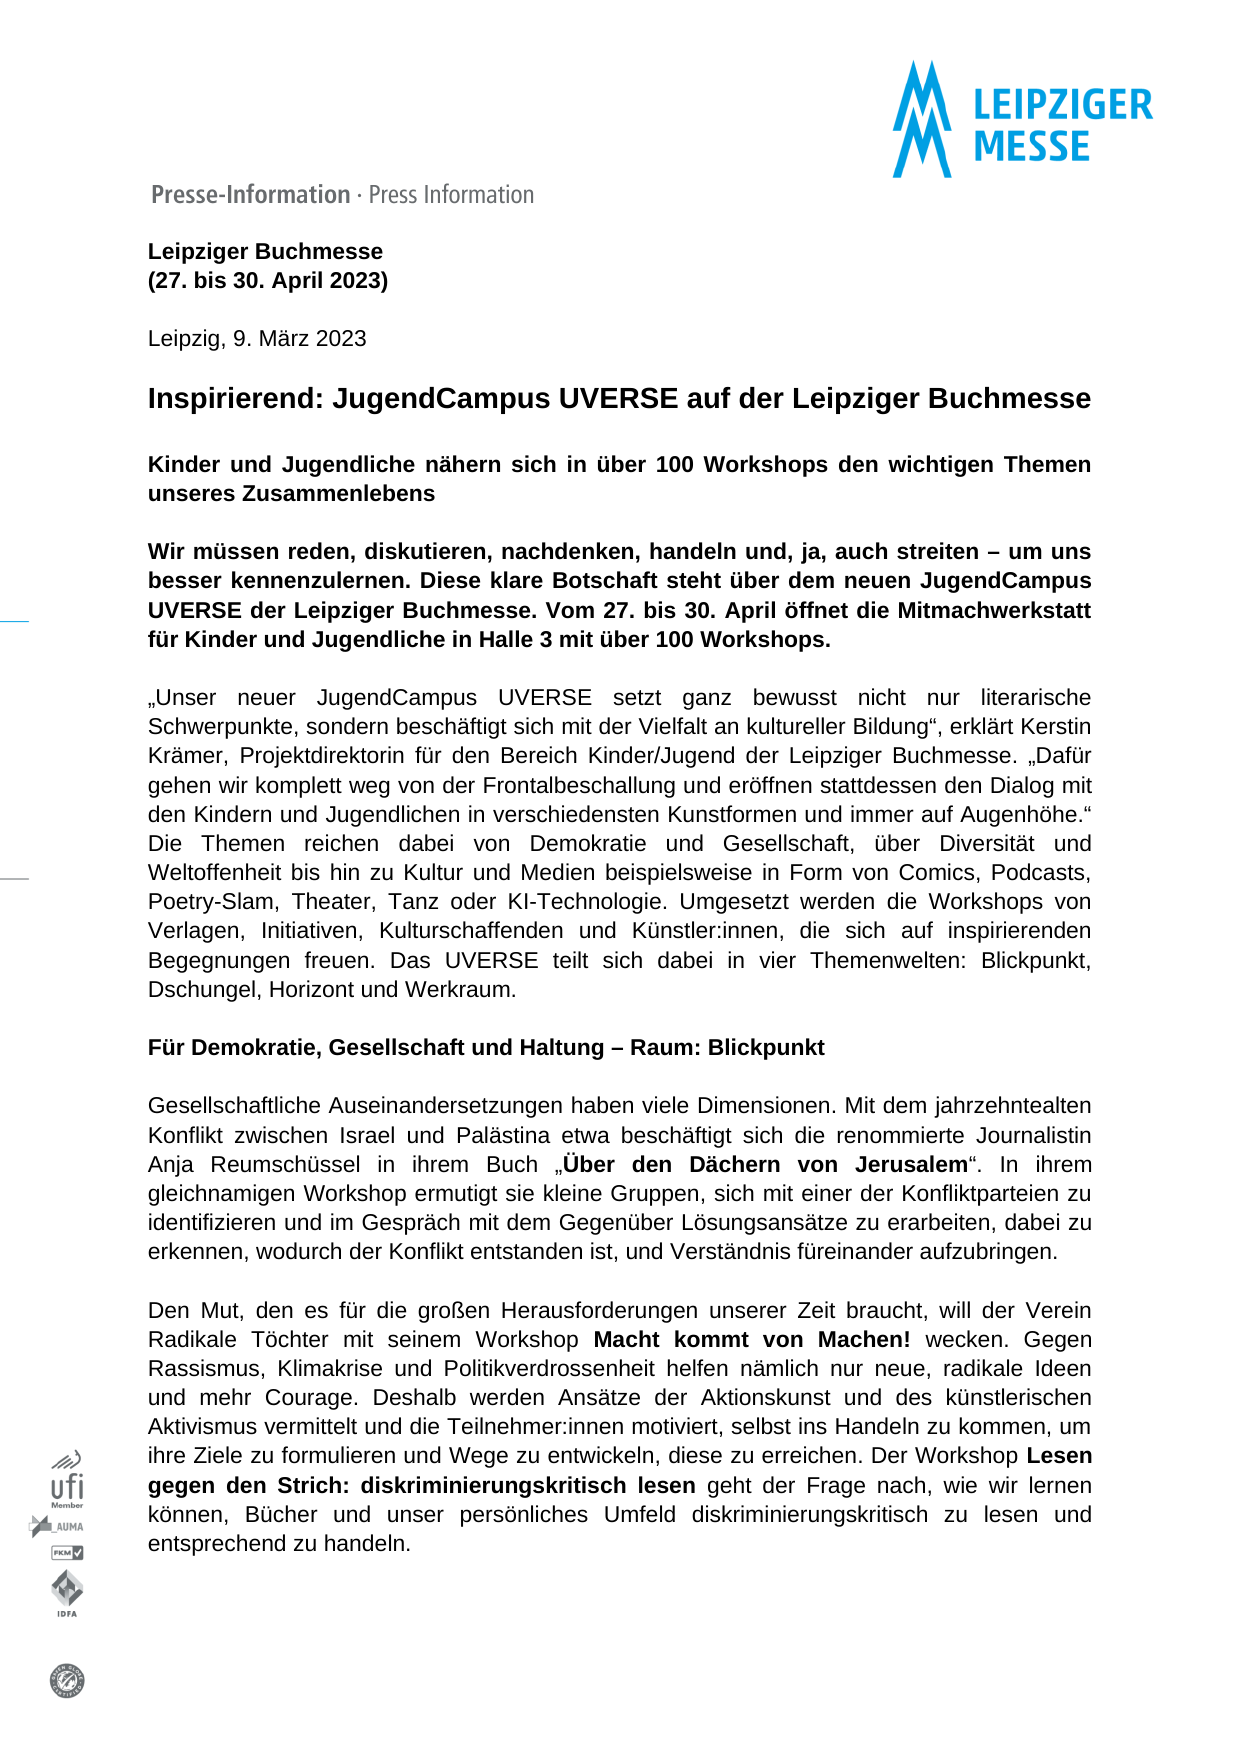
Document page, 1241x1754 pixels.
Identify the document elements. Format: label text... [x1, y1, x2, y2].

text Leipziger Buchmesse [148, 235, 1093, 264]
text Inspirierend: JugendCampus UVERSE auf der Leipziger Buchmesse [148, 381, 1093, 414]
text „Unser neuer JugendCampus UVERSE setzt ganz bewusst nicht nur literarische Schwerpunkte, sondern beschäftigt sich mit der Vielfalt an kultureller Bildung“, erklärt Kerstin Krämer, Projektdirektorin für den Bereich Kinder/Jugend der Leipziger Buchmesse. „Dafür gehen wir komplett weg von der Frontalbeschallung und eröffnen stattdessen den Dialog mit den Kindern und Jugendlichen in verschiedensten Kunstformen und immer auf Augenhöhe.“ Die Themen reichen dabei von Demokratie und Gesellschaft, über Diversität und Weltoffenheit bis hin zu Kultur und Medien beispielsweise in Form von Comics, Podcasts, Poetry-Slam, Theater, Tanz oder KI-Technologie. Umgesetzt werden die Workshops von Verlagen, Initiativen, Kulturschaffenden und Künstler:innen, die sich auf inspirierenden Begegnungen freuen. Das UVERSE teilt sich dabei in vier Themenwelten: Blickpunkt, Dschungel, Horizont und Werkraum. [148, 681, 1093, 1002]
text Wir müssen reden, diskutieren, nachdenken, handeln und, ja, auch streiten – um uns besser kennenzulernen. Diese klare Botschaft steht über dem neuen JugendCampus UVERSE der Leipziger Buchmesse. Vom 27. bis 30. April öffnet die Mitmachwerkstatt für Kinder und Jugendliche in Halle 3 mit über 100 Workshops. [148, 536, 1093, 652]
text Leipzig, 9. März 2023 [148, 323, 1093, 352]
text Den Mut, den es für die großen Herausforderungen unserer Zeit braucht, will der Verein Radikale Töchter mit seinem Workshop Macht kommt von Machen! wecken. Gegen Rassismus, Klimakrise und Politikverdrossenheit helfen nämlich nur neue, radikale Ideen und mehr Courage. Deshalb werden Ansätze der Aktionskunst und des künstlerischen Aktivismus vermittelt und die Teilnehmer:innen motiviert, selbst ins Handeln zu kommen, um ihre Ziele zu formulieren und Wege zu entwickeln, diese zu erreichen. Der Workshop Lesen gegen den Strich: diskriminierungskritisch lesen geht der Frage nach, wie wir lernen können, Bücher und unser persönliches Umfeld diskriminierungskritisch zu lesen und entsprechend zu handeln. [148, 1294, 1093, 1556]
text Kinder und Jugendliche nähern sich in über 100 Workshops den wichtigen Themen unseres Zusammenlebens [148, 448, 1093, 506]
text Für Demokratie, Gesellschaft und Haltung – Raum: Blickpunkt [148, 1031, 1093, 1061]
text Gesellschaftliche Auseinandersetzungen haben viele Dimensionen. Mit dem jahrzehntealten Konflikt zwischen Israel und Palästina etwa beschäftigt sich die renommierte Journalistin Anja Reumschüssel in ihrem Buch „Über den Dächern von Jerusalem“. In ihrem gleichnamigen Workshop ermutigt sie kleine Gruppen, sich mit einer der Konfliktparteien zu identifizieren und im Gespräch mit dem Gegenüber Lösungsansätze zu erarbeiten, dabei zu erkennen, wodurch der Konflikt entstanden ist, und Verständnis füreinander aufzubringen. [148, 1090, 1093, 1265]
text (27. bis 30. April 2023) [148, 264, 1093, 293]
picture [0, 0, 1212, 1754]
